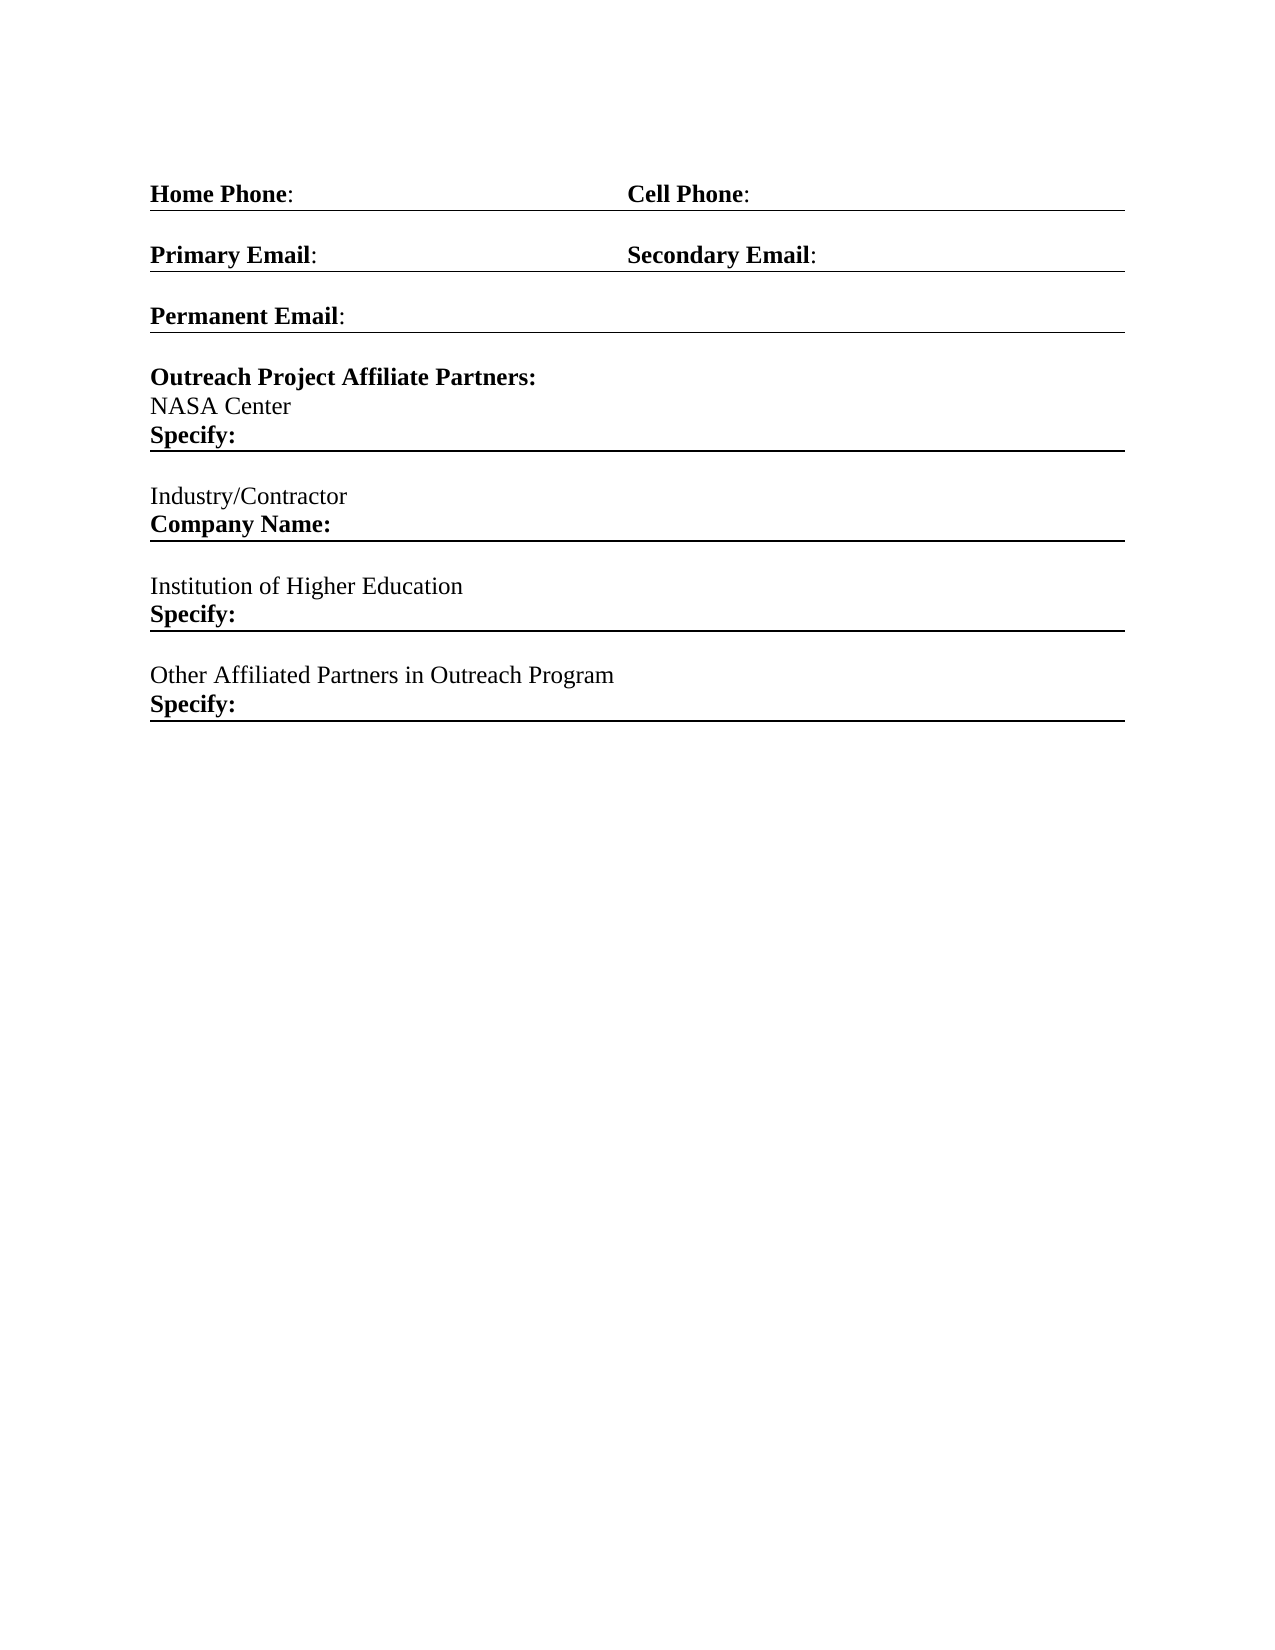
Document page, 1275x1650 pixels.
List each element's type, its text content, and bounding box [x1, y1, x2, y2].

text Permanent Email: [150, 301, 1125, 332]
text Industry/Contractor [150, 481, 1125, 509]
text Outreach Project Affiliate Partners: [150, 362, 1125, 391]
text Home Phone: Cell Phone: [150, 179, 1125, 210]
text Other Affiliated Partners in Outreach Program [150, 661, 1125, 689]
text NASA Center [150, 391, 1125, 420]
text Institution of Higher Education [150, 571, 1125, 599]
text Primary Email: Secondary Email: [150, 240, 1125, 271]
text Company Name: [150, 509, 1125, 540]
text Specify: [150, 420, 1125, 450]
text Specify: [150, 599, 1125, 630]
text Specify: [150, 689, 1125, 720]
